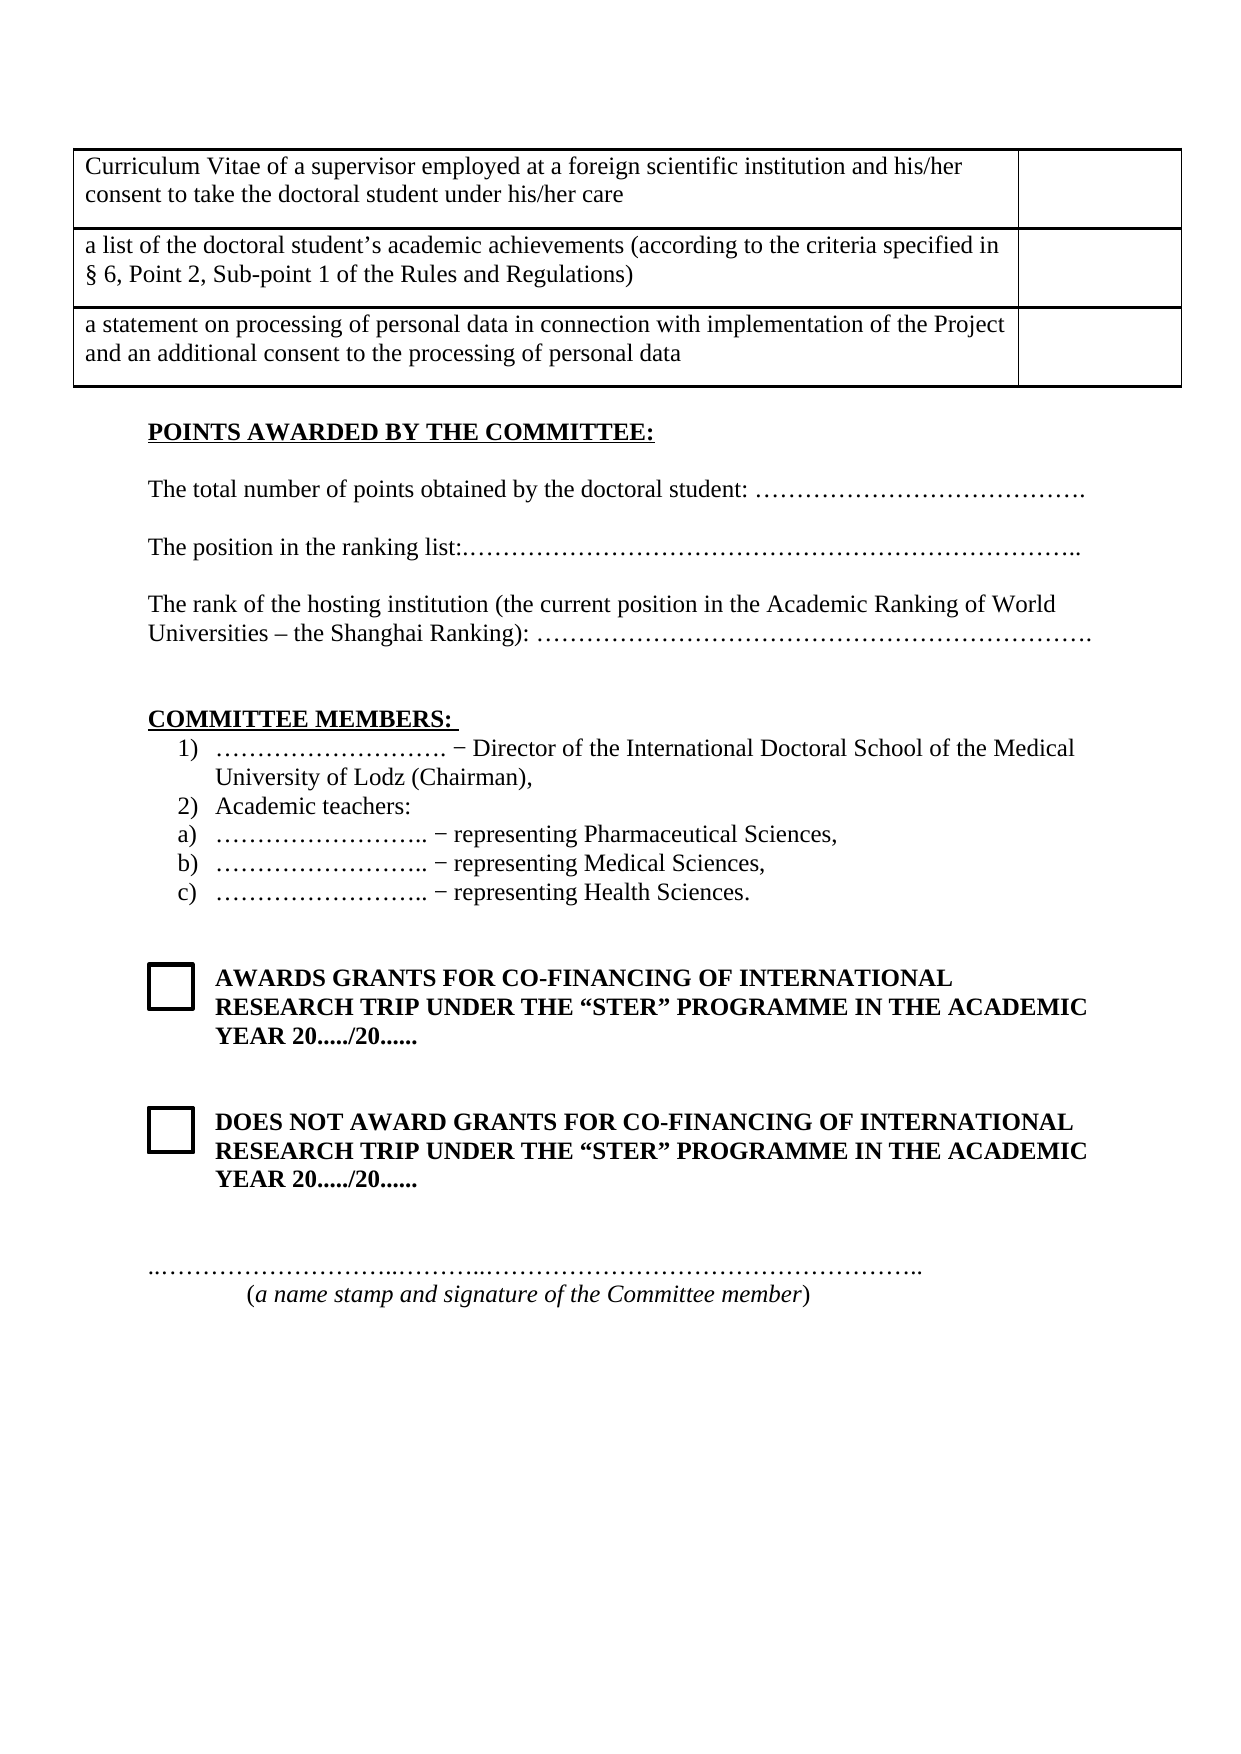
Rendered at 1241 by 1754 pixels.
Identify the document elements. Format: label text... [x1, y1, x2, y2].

text AWARDS GRANTS FOR CO-FINANCING OF INTERNATIONAL RESEARCH TRIP UNDER THE “STER” PROGRAMME IN THE ACADEMIC YEAR 20...../20...... [215, 963, 1093, 1049]
table_cell Curriculum Vitae of a supervisor employed at a foreign scientific institution and his/her consent to take the doctoral student under his/her care [74, 151, 1018, 227]
table_cell [1019, 151, 1181, 227]
text DOES NOT AWARD GRANTS FOR CO-FINANCING OF INTERNATIONAL RESEARCH TRIP UNDER THE “STER” PROGRAMME IN THE ACADEMIC YEAR 20...../20...... [215, 1107, 1093, 1193]
list Academic teachers: [177, 791, 1093, 819]
text ..………………………..………..…………………………………………….. [148, 1251, 1093, 1279]
text The total number of points obtained by the doctoral student: …………………………………. [148, 474, 1093, 503]
text POINTS AWARDED BY THE COMMITTEE: [148, 417, 1093, 446]
text (a name stamp and signature of the Committee member) [221, 1279, 1093, 1308]
list ………………………. − Director of the International Doctoral School of the Medical University of Lodz (Chairman), [177, 733, 1093, 791]
list …………………….. − representing Pharmaceutical Sciences, [177, 819, 1093, 848]
table_cell a statement on processing of personal data in connection with implementation of the Project and an additional consent to the processing of personal data [74, 309, 1018, 385]
list …………………….. − representing Health Sciences. [177, 877, 1093, 906]
text COMMITTEE MEMBERS: [148, 704, 1093, 733]
list …………………….. − representing Medical Sciences, [177, 848, 1093, 877]
table_cell [1019, 230, 1181, 306]
text The rank of the hosting institution (the current position in the Academic Ranking of World Universities – the Shanghai Ranking): …………………………………………………………. [148, 589, 1137, 647]
text The position in the ranking list:.……………………………………………………………….. [148, 532, 1093, 561]
table_cell [1019, 309, 1181, 385]
table_cell a list of the doctoral student’s academic achievements (according to the criteria specified in § 6, Point 2, Sub-point 1 of the Rules and Regulations) [74, 230, 1018, 306]
